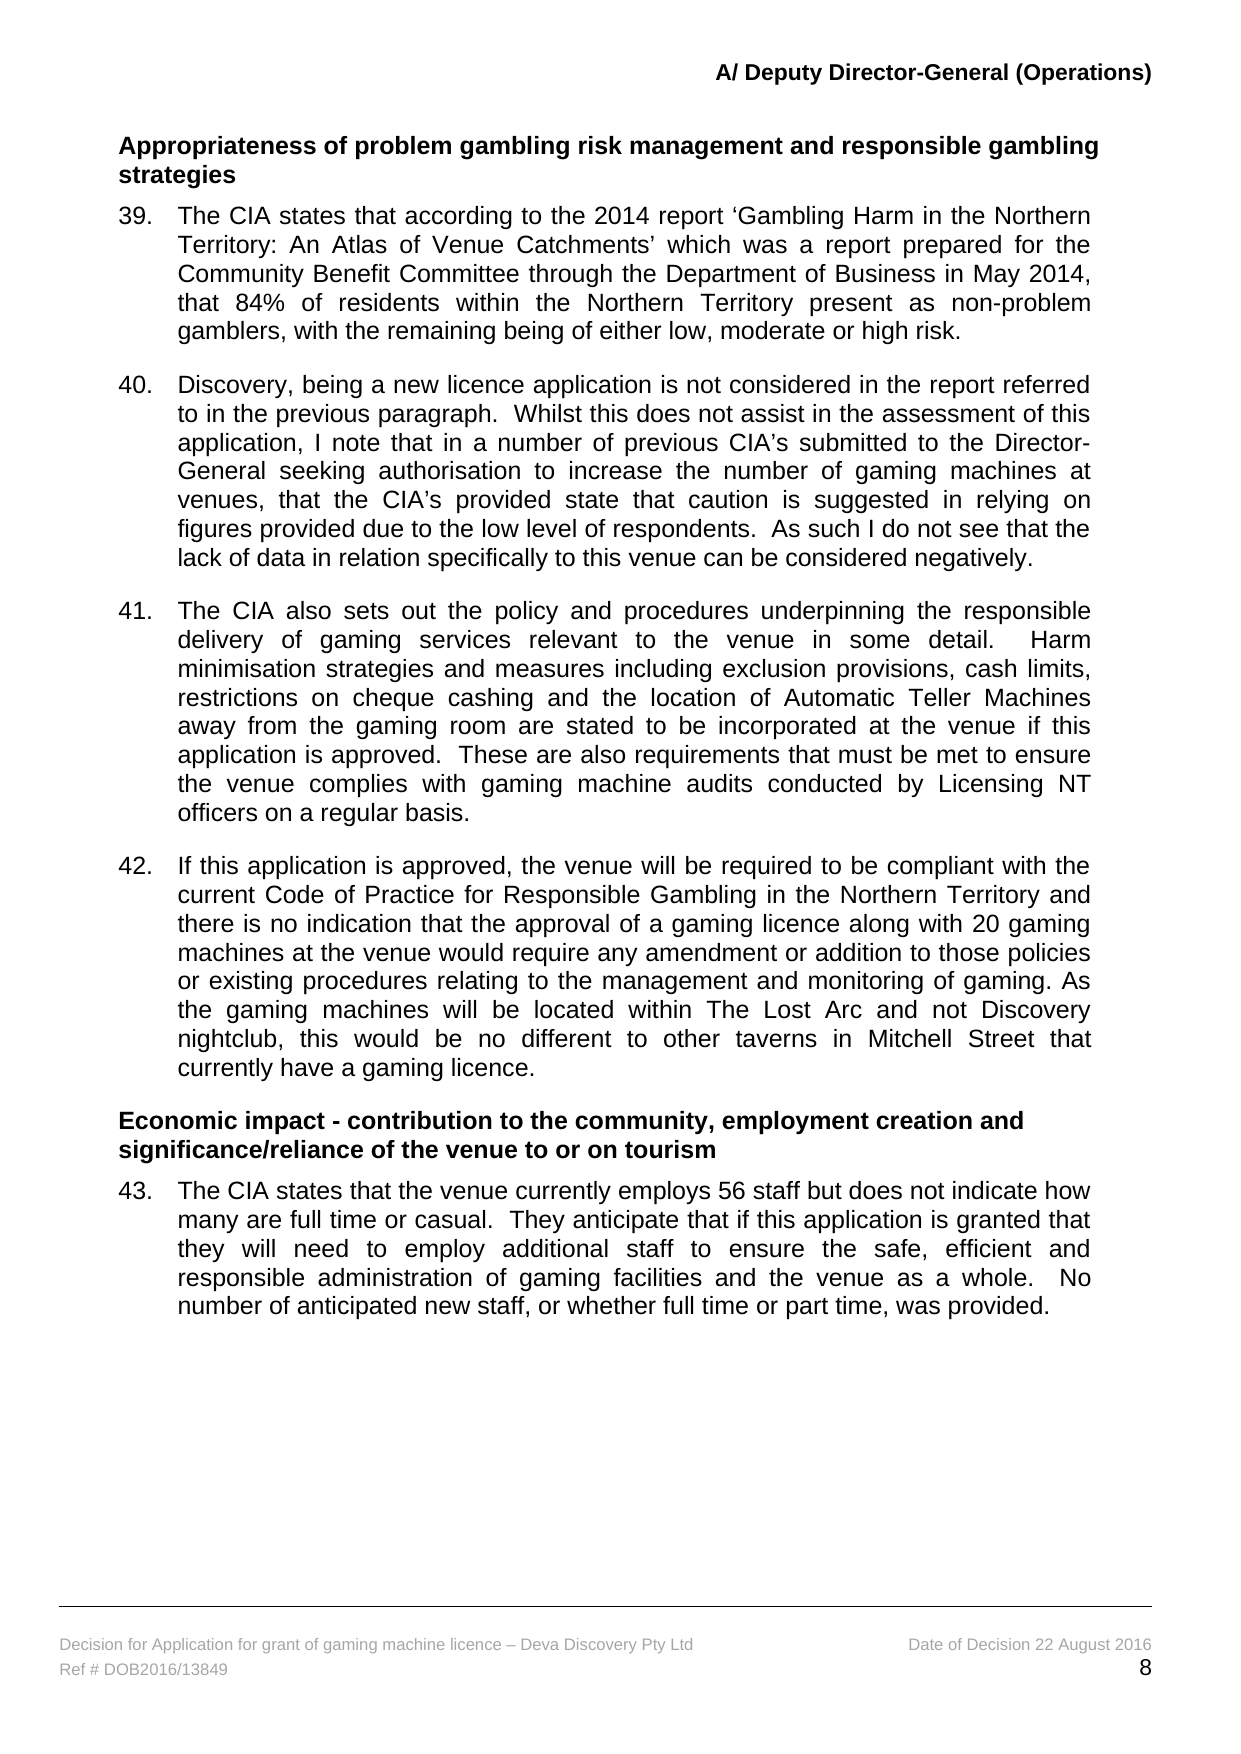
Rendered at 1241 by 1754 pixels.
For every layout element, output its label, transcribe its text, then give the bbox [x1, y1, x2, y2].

list Discovery, being a new licence application is not considered in the report referred to in the previous paragraph. Whilst this does not assist in the assessment of this application, I note that in a number of previous CIA’s submitted to the Director-General seeking authorisation to increase the number of gaming machines at venues, that the CIA’s provided state that caution is suggested in relying on figures provided due to the low level of respondents. As such I do not see that the lack of data in relation specifically to this venue can be considered negatively. [118, 370, 1093, 571]
list If this application is approved, the venue will be required to be compliant with the current Code of Practice for Responsible Gambling in the Northern Territory and there is no indication that the approval of a gaming licence along with 20 gaming machines at the venue would require any amendment or addition to those policies or existing procedures relating to the management and monitoring of gaming. As the gaming machines will be located within The Lost Arc and not Discovery nightclub, this would be no different to other taverns in Mitchell Street that currently have a gaming licence. [118, 851, 1093, 1081]
list The CIA also sets out the policy and procedures underpinning the responsible delivery of gaming services relevant to the venue in some detail. Harm minimisation strategies and measures including exclusion provisions, cash limits, restrictions on cheque cashing and the location of Automatic Teller Machines away from the gaming room are stated to be incorporated at the venue if this application is approved. These are also requirements that must be met to ensure the venue complies with gaming machine audits conducted by Licensing NT officers on a regular basis. [118, 596, 1093, 826]
list The CIA states that the venue currently employs 56 staff but does not indicate how many are full time or casual. They anticipate that if this application is granted that they will need to employ additional staff to ensure the safe, efficient and responsible administration of gaming facilities and the venue as a whole. No number of anticipated new staff, or whether full time or part time, was provided. [118, 1176, 1093, 1320]
subtitle Economic impact - contribution to the community, employment creation and significance/reliance of the venue to or on tourism [118, 1106, 1122, 1164]
list The CIA states that according to the 2014 report ‘Gambling Harm in the Northern Territory: An Atlas of Venue Catchments’ which was a report prepared for the Community Benefit Committee through the Department of Business in May 2014, that 84% of residents within the Northern Territory present as non-problem gamblers, with the remaining being of either low, moderate or high risk. [118, 201, 1093, 345]
subtitle Appropriateness of problem gambling risk management and responsible gambling strategies [118, 131, 1122, 189]
